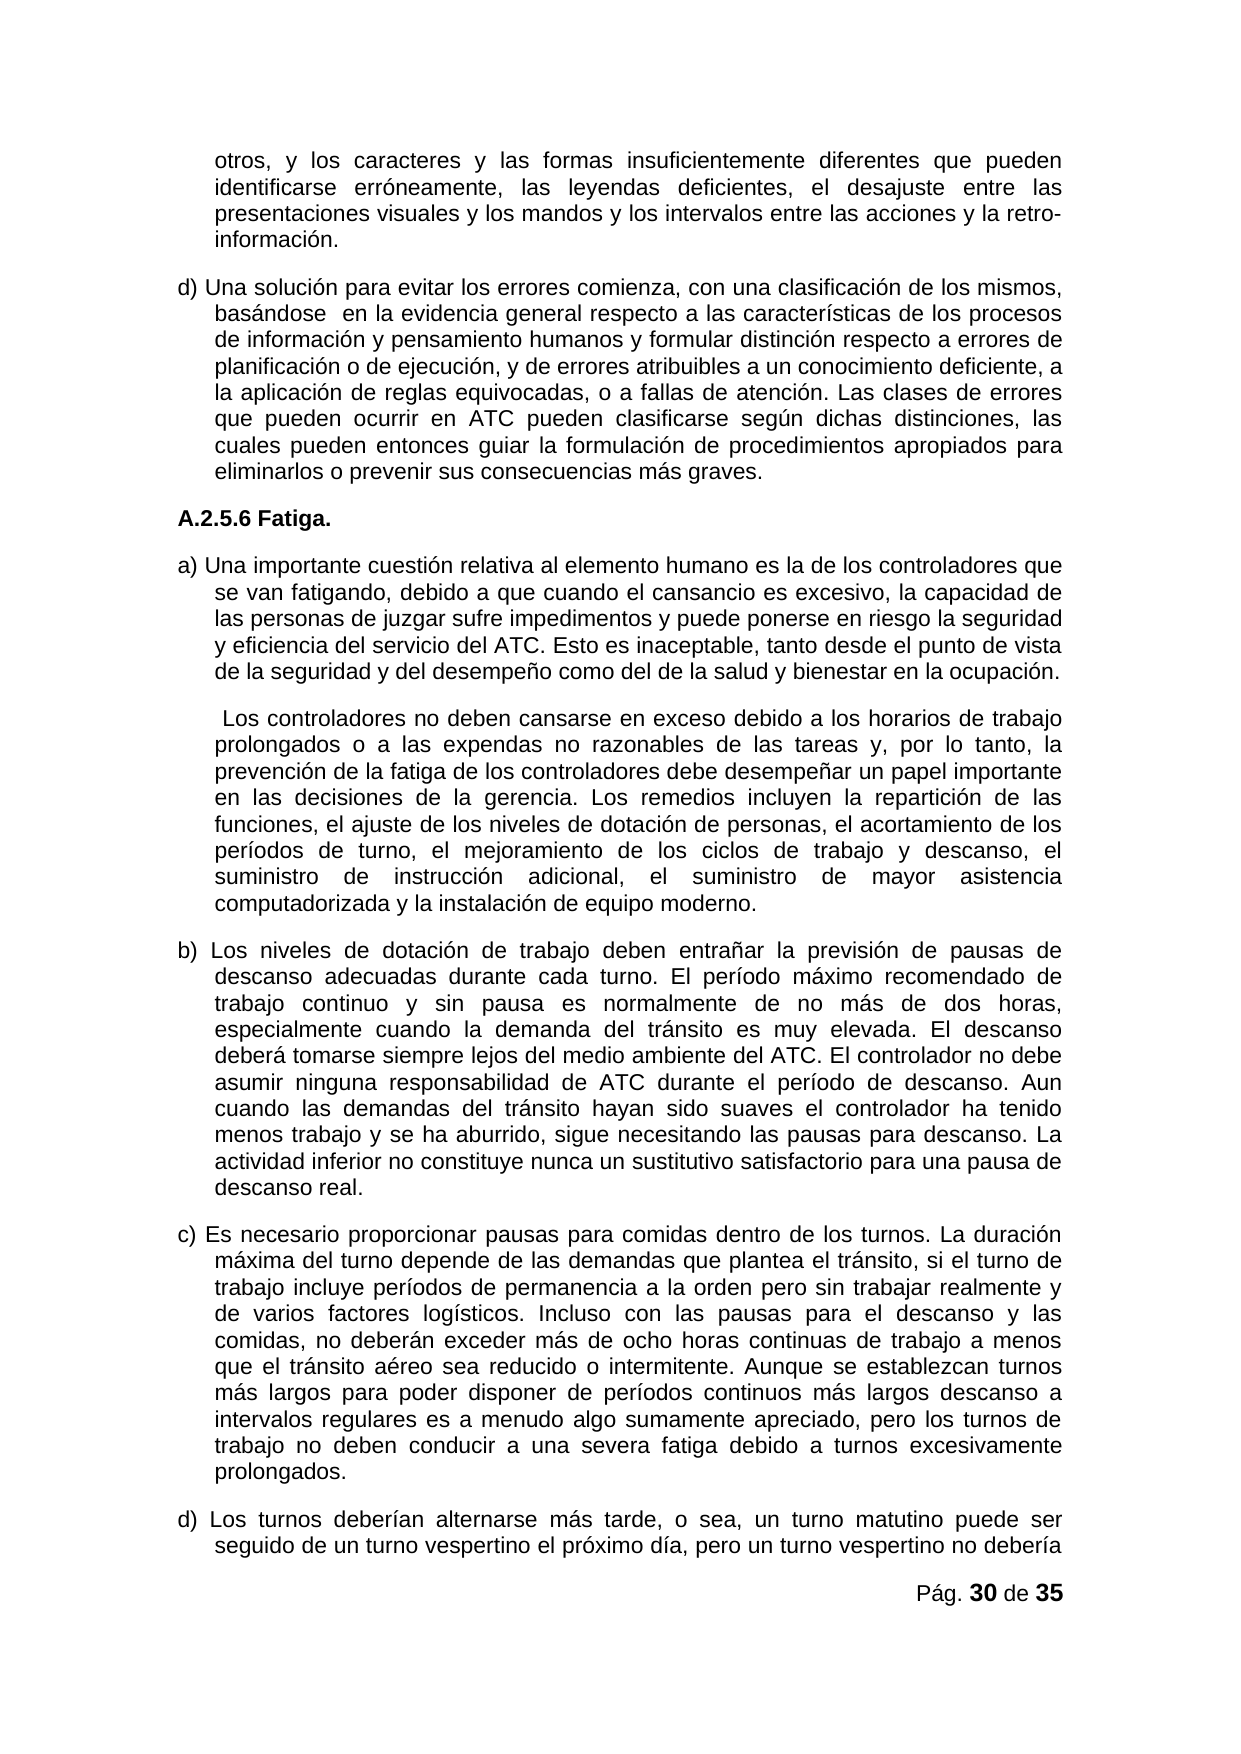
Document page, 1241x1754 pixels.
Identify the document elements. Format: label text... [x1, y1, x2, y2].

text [177, 1506, 1063, 1558]
text a) Una importante cuestión relativa al elemento humano es la de los controladores que se van fatigando, debido a que cuando el cansancio es excesivo, la capacidad de las personas de juzgar sufre impedimentos y puede ponerse en riesgo la seguridad y eficiencia del servicio del ATC. Esto es inaceptable, tanto desde el punto de vista de la seguridad y del desempeño como del de la salud y bienestar en la ocupación. [177, 552, 1063, 684]
text d) Una solución para evitar los errores comienza, con una clasificación de los mismos, basándose en la evidencia general respecto a las características de los procesos de información y pensamiento humanos y formular distinción respecto a errores de planificación o de ejecución, y de errores atribuibles a un conocimiento deficiente, a la aplicación de reglas equivocadas, o a fallas de atención. Las clases de errores que pueden ocurrir en ATC pueden clasificarse según dichas distinciones, las cuales pueden entonces guiar la formulación de procedimientos apropiados para eliminarlos o prevenir sus consecuencias más graves. [177, 274, 1063, 484]
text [177, 147, 1063, 253]
text Los controladores no deben cansarse en exceso debido a los horarios de trabajo prolongados o a las expendas no razonables de las tareas y, por lo tanto, la prevención de la fatiga de los controladores debe desempeñar un papel importante en las decisiones de la gerencia. Los remedios incluyen la repartición de las funciones, el ajuste de los niveles de dotación de personas, el acortamiento de los períodos de turno, el mejoramiento de los ciclos de trabajo y descanso, el suministro de instrucción adicional, el suministro de mayor asistencia computadorizada y la instalación de equipo moderno. [177, 705, 1063, 916]
text b) Los niveles de dotación de trabajo deben entrañar la previsión de pausas de descanso adecuadas durante cada turno. El período máximo recomendado de trabajo continuo y sin pausa es normalmente de no más de dos horas, especialmente cuando la demanda del tránsito es muy elevada. El descanso deberá tomarse siempre lejos del medio ambiente del ATC. El controlador no debe asumir ninguna responsabilidad de ATC durante el período de descanso. Aun cuando las demandas del tránsito hayan sido suaves el controlador ha tenido menos trabajo y se ha aburrido, sigue necesitando las pausas para descanso. La actividad inferior no constituye nunca un sustitutivo satisfactorio para una pausa de descanso real. [177, 937, 1063, 1200]
text A.2.5.6 Fatiga. [177, 505, 1063, 532]
text c) Es necesario proporcionar pausas para comidas dentro de los turnos. La duración máxima del turno depende de las demandas que plantea el tránsito, si el turno de trabajo incluye períodos de permanencia a la orden pero sin trabajar realmente y de varios factores logísticos. Incluso con las pausas para el descanso y las comidas, no deberán exceder más de ocho horas continuas de trabajo a menos que el tránsito aéreo sea reducido o intermitente. Aunque se establezcan turnos más largos para poder disponer de períodos continuos más largos descanso a intervalos regulares es a menudo algo sumamente apreciado, pero los turnos de trabajo no deben conducir a una severa fatiga debido a turnos excesivamente prolongados. [177, 1221, 1063, 1485]
